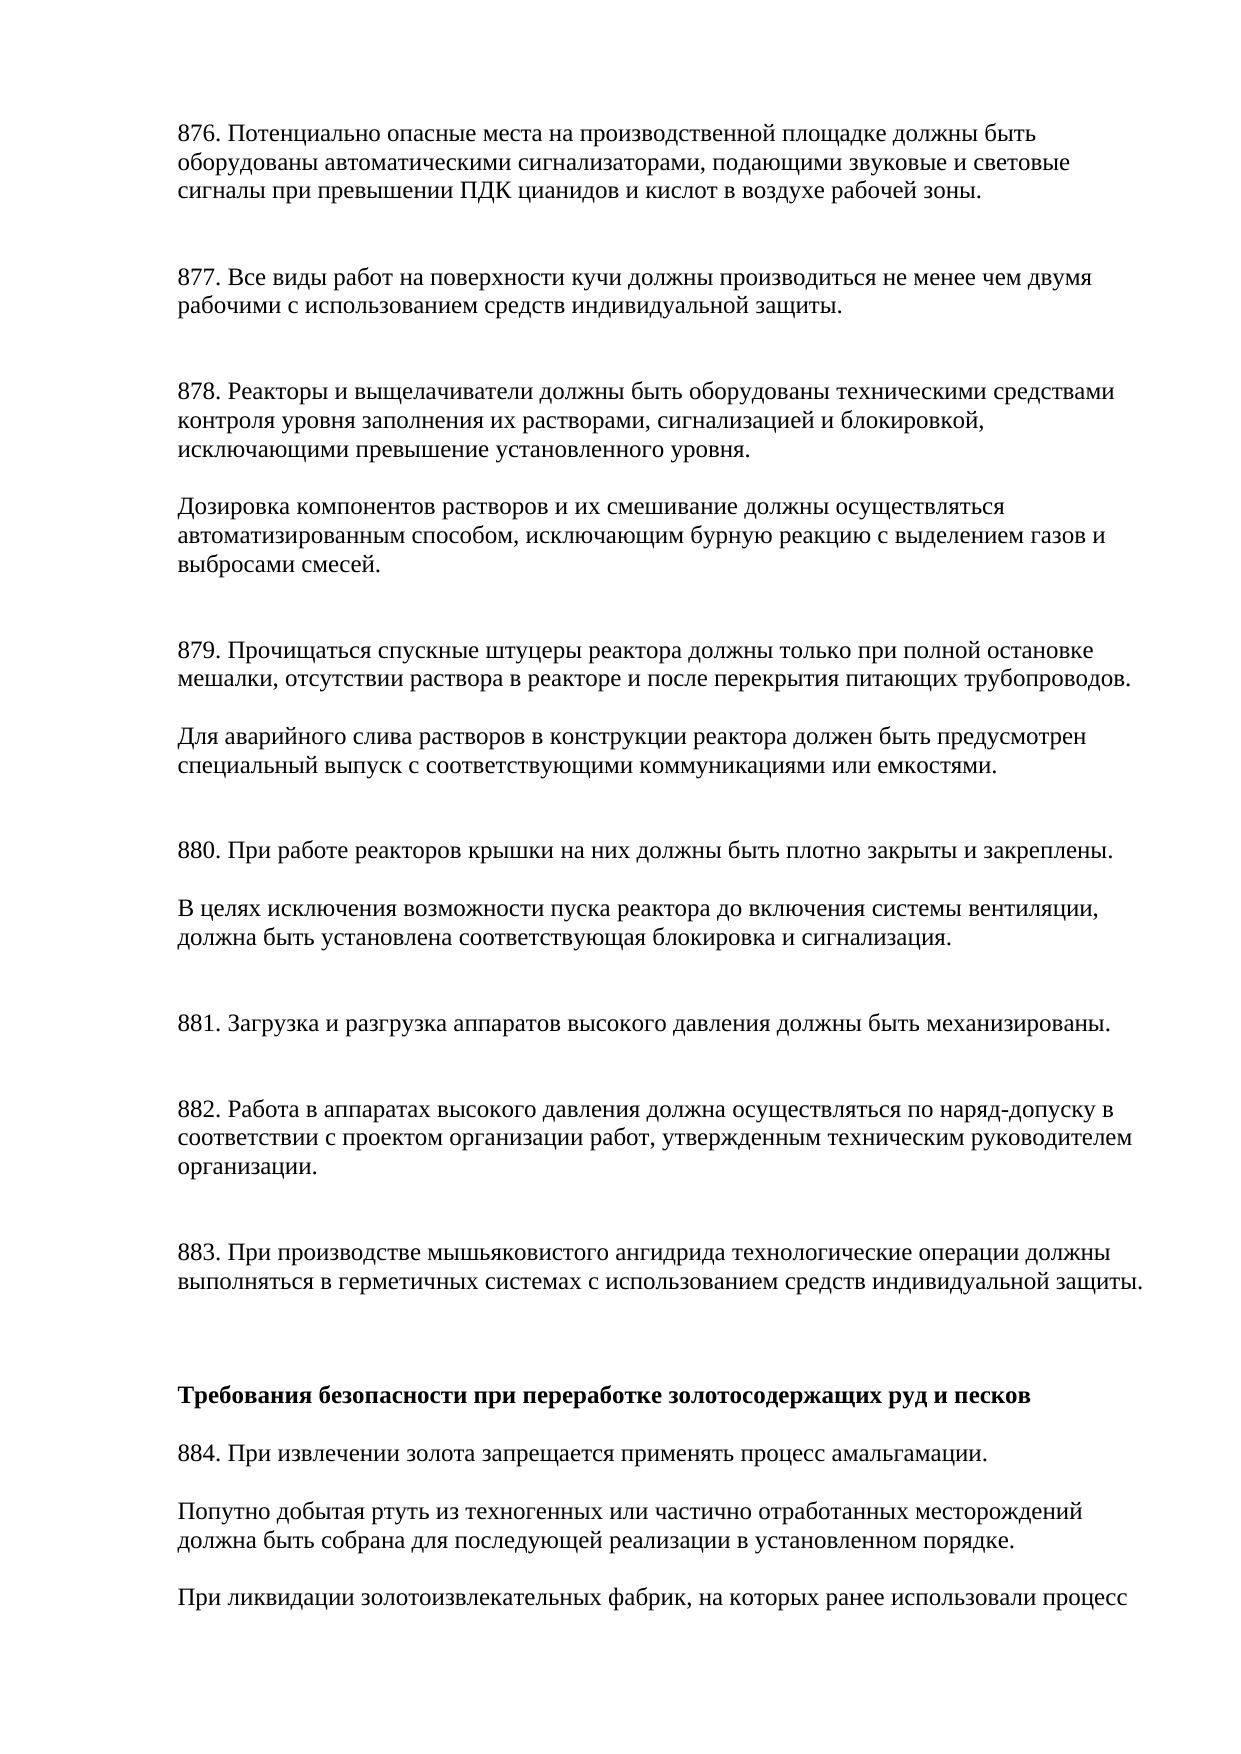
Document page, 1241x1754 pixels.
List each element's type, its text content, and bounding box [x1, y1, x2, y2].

text 883. При производстве мышьяковистого ангидрида технологические операции должны выполняться в герметичных системах с использованием средств индивидуальной защиты. [177, 1237, 1152, 1351]
text 881. Загрузка и разгрузка аппаратов высокого давления должны быть механизированы. [177, 1008, 1152, 1064]
text 882. Работа в аппаратах высокого давления должна осуществляться по наряд-допуску в соответствии с проектом организации работ, утвержденным техническим руководителем организации. [177, 1094, 1152, 1208]
text 877. Все виды работ на поверхности кучи должны производиться не менее чем двумя рабочими с использованием средств индивидуальной защиты. [177, 262, 1152, 347]
text Требования безопасности при переработке золотосодержащих руд и песков [177, 1381, 1152, 1409]
text 880. При работе реакторов крышки на них должны быть плотно закрыты и закреплены. В целях исключения возможности пуска реактора до включения системы вентиляции, должна быть установлена соответствующая блокировка и сигнализация. [177, 836, 1152, 979]
text 878. Реакторы и выщелачиватели должны быть оборудованы техническими средствами контроля уровня заполнения их растворами, сигнализацией и блокировкой, исключающими превышение установленного уровня. Дозировка компонентов растворов и их смешивание должны осуществляться автоматизированным способом, исключающим бурную реакцию с выделением газов и выбросами смесей. [177, 376, 1152, 606]
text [177, 1438, 1152, 1611]
text 879. Прочищаться спускные штуцеры реактора должны только при полной остановке мешалки, отсутствии раствора в реакторе и после перекрытия питающих трубопроводов. Для аварийного слива растворов в конструкции реактора должен быть предусмотрен специальный выпуск с соответствующими коммуникациями или емкостями. [177, 635, 1152, 806]
text 876. Потенциально опасные места на производственной площадке должны быть оборудованы автоматическими сигнализаторами, подающими звуковые и световые сигналы при превышении ПДК цианидов и кислот в воздухе рабочей зоны. [177, 118, 1152, 232]
